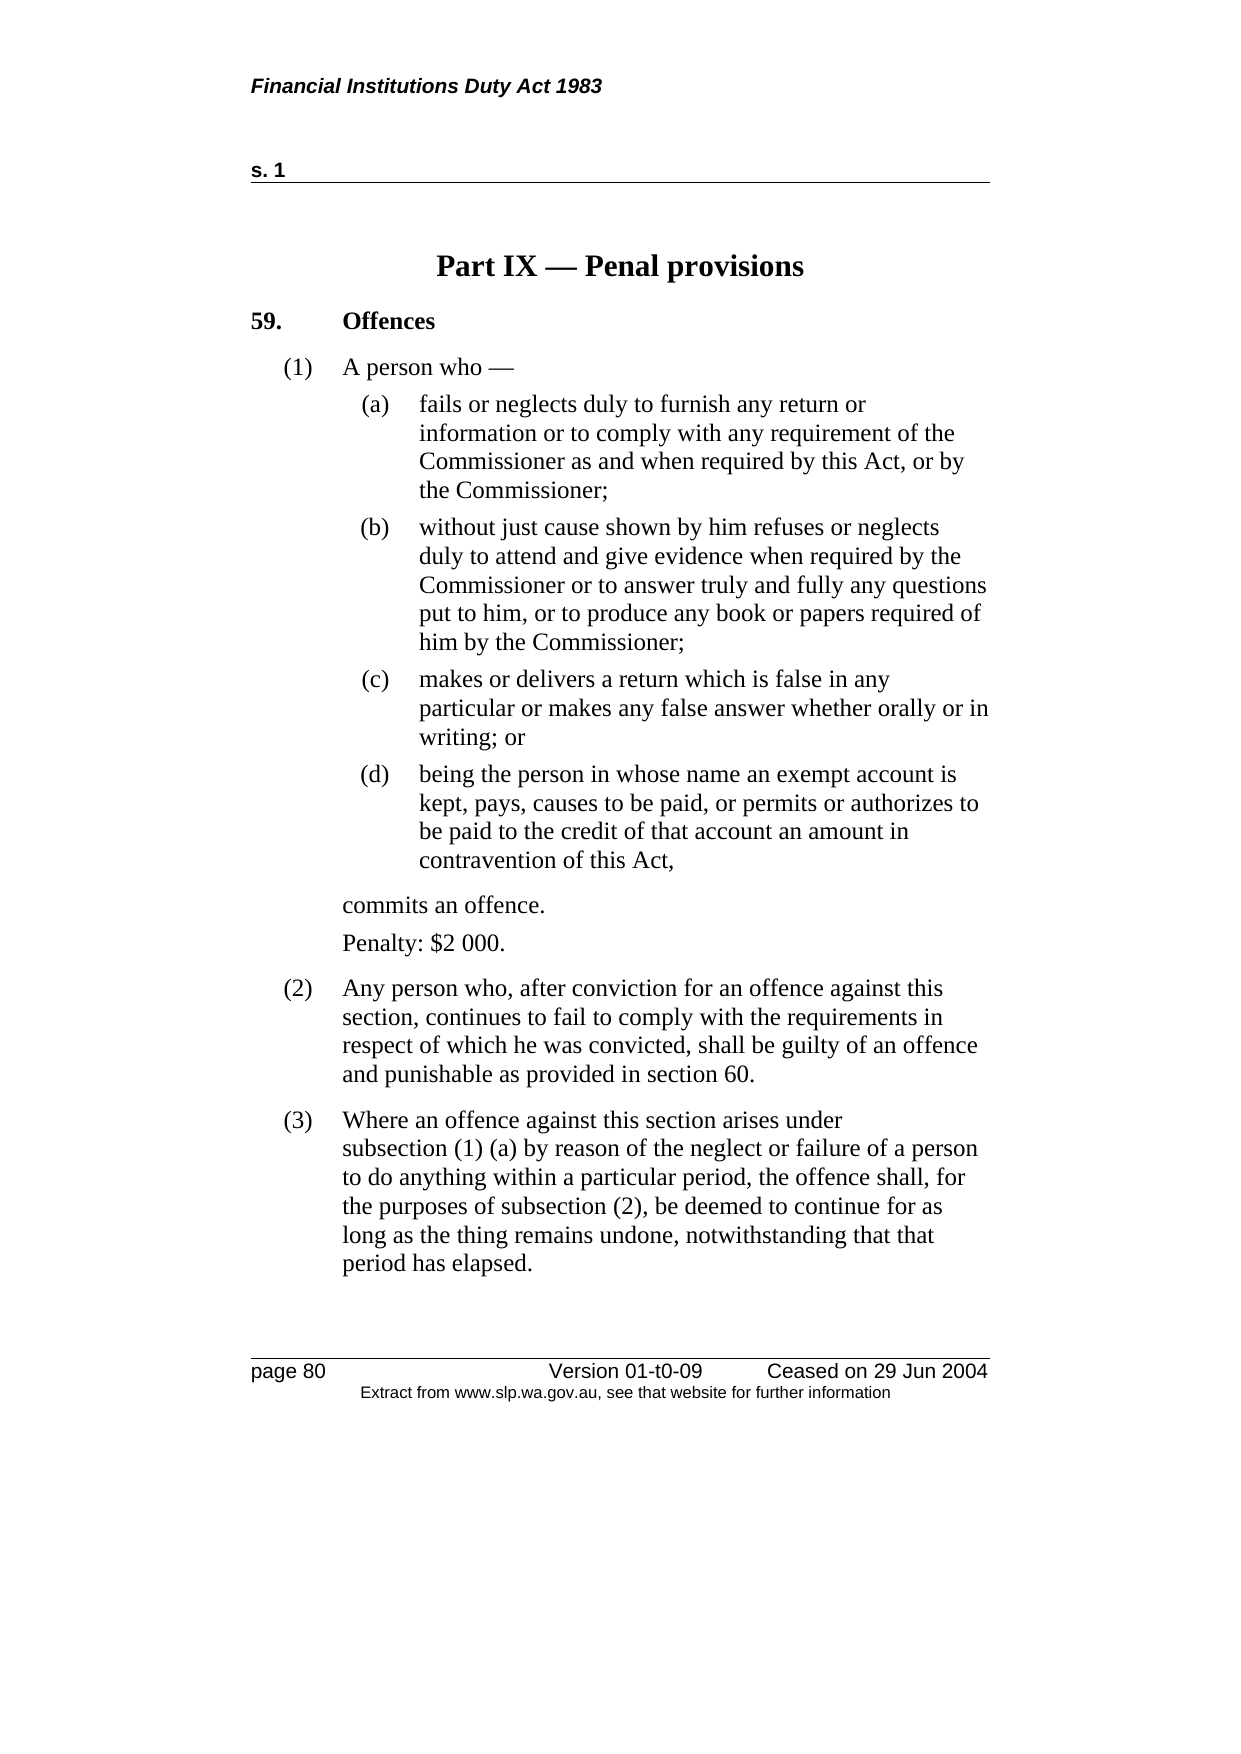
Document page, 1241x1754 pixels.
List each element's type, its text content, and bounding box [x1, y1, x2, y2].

text (d) being the person in whose name an exempt account is kept, pays, causes to be paid, or permits or authorizes to be paid to the credit of that account an amount in contravention of this Act, [251, 759, 990, 874]
text (c) makes or delivers a return which is false in any particular or makes any false answer whether orally or in writing; or [251, 664, 990, 751]
text (a) fails or neglects duly to furnish any return or information or to comply with any requirement of the Commissioner as and when required by this Act, or by the Commissioner; [251, 389, 990, 504]
text (1) A person who — [251, 352, 990, 381]
subtitle Part IX — Penal provisions [251, 247, 990, 283]
subtitle 59. Offences [251, 306, 990, 335]
text (b) without just cause shown by him refuses or neglects duly to attend and give evidence when required by the Commissioner or to answer truly and fully any questions put to him, or to produce any book or papers required of him by the Commissioner; [251, 512, 990, 656]
text (3) Where an offence against this section arises under subsection (1) (a) by reason of the neglect or failure of a person to do anything within a particular period, the offence shall, for the purposes of subsection (2), be deemed to continue for as long as the thing remains undone, notwithstanding that that period has elapsed. [251, 1105, 990, 1277]
text (2) Any person who, after conviction for an offence against this section, continues to fail to comply with the requirements in respect of which he was convicted, shall be guilty of an offence and punishable as provided in section 60. [251, 973, 990, 1088]
text commits an offence. [251, 891, 990, 919]
text Penalty: $2 000. [251, 928, 990, 956]
